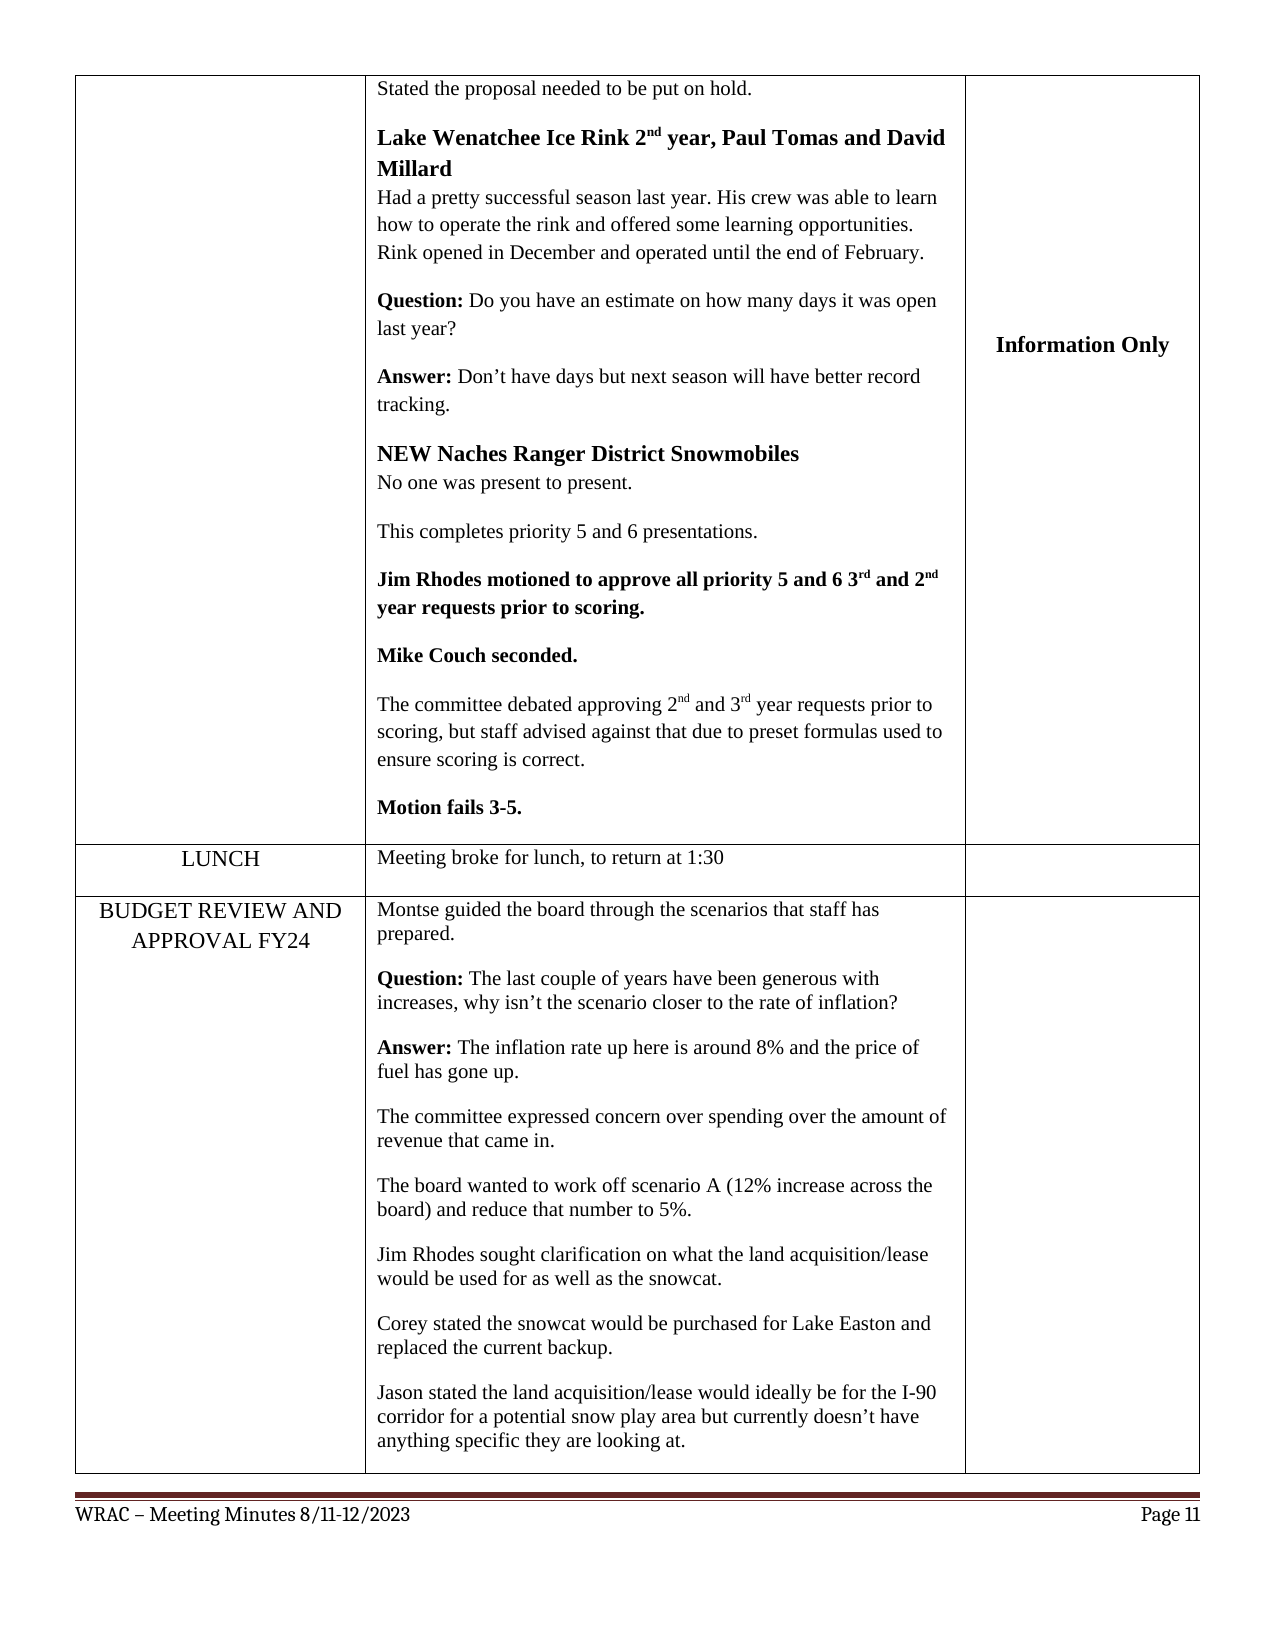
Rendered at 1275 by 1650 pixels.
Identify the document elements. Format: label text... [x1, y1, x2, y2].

table_cell Meeting broke for lunch, to return at 1:30 [366, 845, 965, 896]
table_cell [966, 845, 1199, 896]
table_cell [366, 76, 965, 844]
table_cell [966, 897, 1199, 1473]
table_cell LUNCH [76, 845, 365, 896]
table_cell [76, 76, 365, 844]
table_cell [966, 76, 1199, 844]
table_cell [76, 897, 365, 1473]
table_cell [366, 897, 965, 1473]
